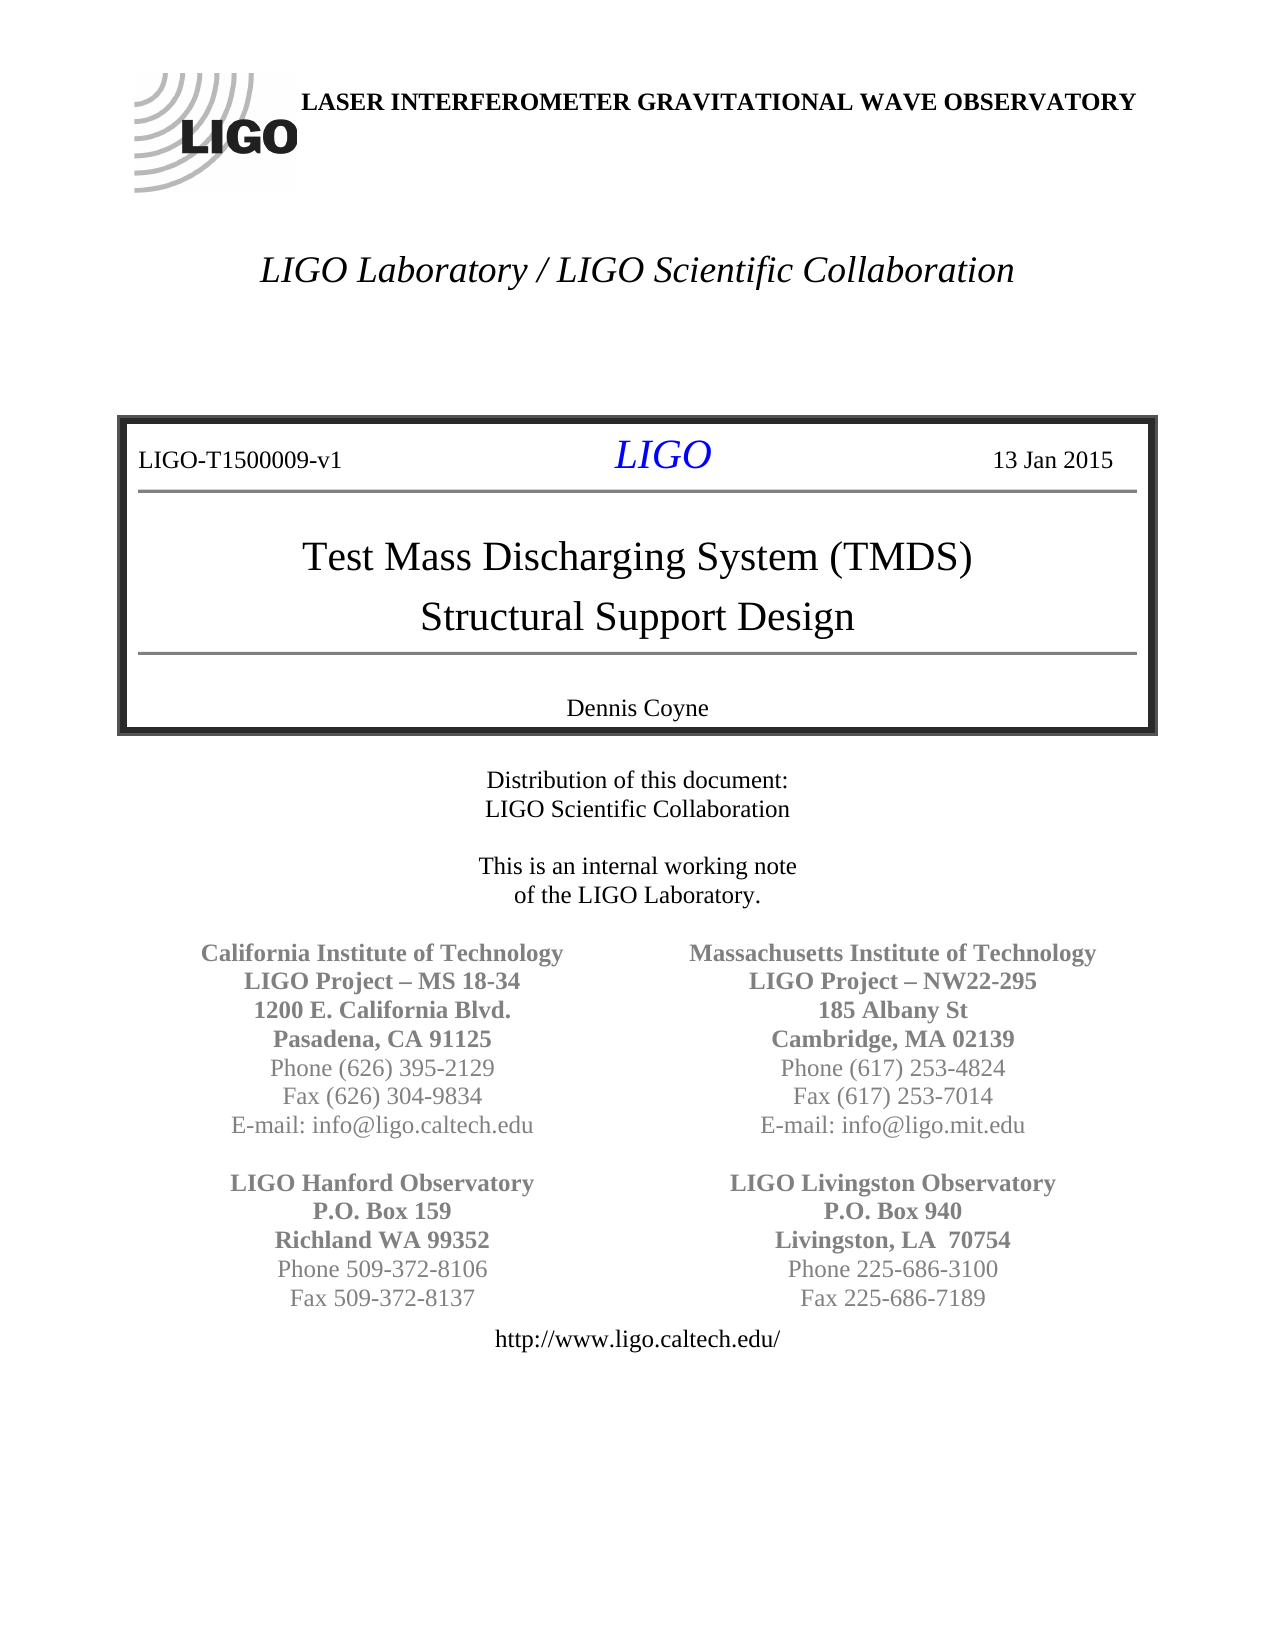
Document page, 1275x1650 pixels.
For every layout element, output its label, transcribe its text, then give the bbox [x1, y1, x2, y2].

text of the LIGO Laboratory. [138, 880, 1137, 909]
text Structural Support Design [130, 577, 1145, 639]
text Test Mass Discharging System (TMDS) [130, 516, 1145, 577]
text Dennis Coyne [130, 678, 1145, 724]
table_header Massachusetts Institute of Technology LIGO Project – NW22-295 Phone (617) 253-4824 Fax (617) 253-7014 E-mail: info@ligo.mit.edu [638, 938, 1148, 1139]
table_cell LIGO Observatory Phone 509-372-8106 Fax 509-372-8137 [127, 1139, 637, 1311]
text This is an internal working note [138, 851, 1137, 880]
table_cell LIGO Observatory Phone 225-686-3100 Fax 225-686-7189 [638, 1139, 1148, 1311]
text LIGO-T1500009-v1 LIGO 13 Jan 2015 [130, 427, 1145, 477]
text Distribution of this document: [138, 765, 1137, 794]
text LIGO Scientific Collaboration [138, 794, 1137, 823]
text http://www.ligo.caltech.edu/ [138, 1324, 1137, 1353]
text LIGO Laboratory / LIGO Scientific Collaboration [138, 248, 1137, 291]
picture [134, 73, 297, 193]
table_header California Institute of Technology LIGO Project – MS 18-34 1200 E. California Blvd. Pasadena, CA 91125 Phone (626) 395-2129 Fax (626) 304-9834 E-mail: info@ligo.caltech.edu [127, 938, 637, 1139]
